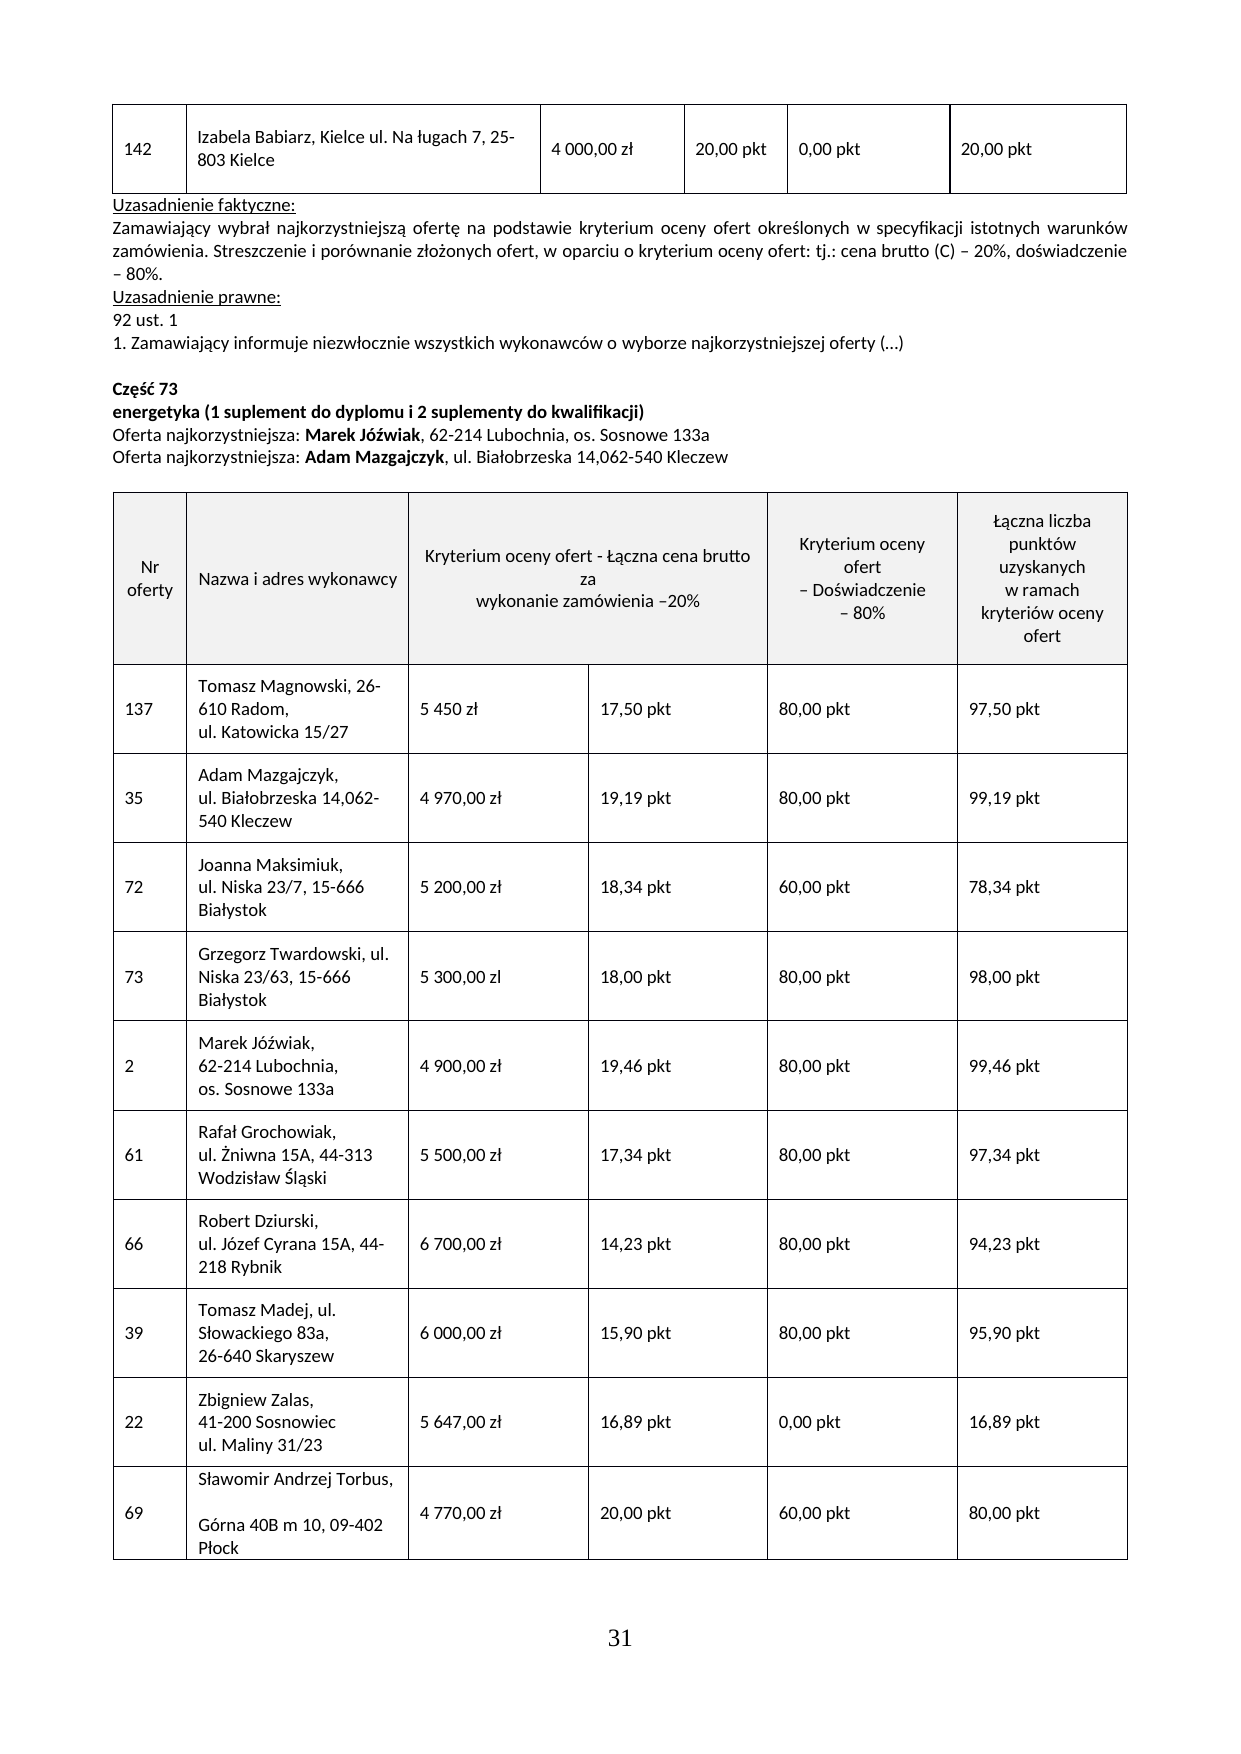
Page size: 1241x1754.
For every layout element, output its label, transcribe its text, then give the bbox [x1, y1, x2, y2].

table_cell 35 [114, 754, 186, 842]
table_cell 4 770,00 zł [409, 1467, 588, 1559]
table_cell 6 000,00 zł [409, 1289, 588, 1377]
table_cell 72 [114, 843, 186, 931]
table_cell 18,00 pkt [589, 932, 767, 1020]
table_cell 69 [114, 1467, 186, 1559]
table_cell 97,50 pkt [958, 665, 1127, 753]
table_cell 6 700,00 zł [409, 1200, 588, 1288]
table_cell Sławomir Andrzej Torbus, Górna 40B m 10, 09-402 Płock [187, 1467, 408, 1559]
table_cell 4 970,00 zł [409, 754, 588, 842]
table_cell 99,19 pkt [958, 754, 1127, 842]
text Oferta najkorzystniejsza: Marek Jóźwiak, 62-214 Lubochnia, os. Sosnowe 133a [112, 423, 1128, 446]
table_cell Adam Mazgajczyk, ul. Białobrzeska 14,062-540 Kleczew [187, 754, 408, 842]
table_cell 80,00 pkt [768, 1111, 957, 1199]
table_cell 73 [114, 932, 186, 1020]
table_cell 20,00 pkt [951, 105, 1126, 193]
text Uzasadnienie faktyczne: [112, 194, 1128, 217]
table_cell Izabela Babiarz, Kielce ul. Na ługach 7, 25-803 Kielce [187, 105, 540, 193]
table_cell 16,89 pkt [958, 1378, 1127, 1466]
table_cell Rafał Grochowiak, ul. Żniwna 15A, 44-313 Wodzisław Śląski [187, 1111, 408, 1199]
text Część 73 [112, 377, 1128, 400]
table_cell 142 [113, 105, 186, 193]
table_cell Grzegorz Twardowski, ul. Niska 23/63, 15-666 Białystok [187, 932, 408, 1020]
table_cell 80,00 pkt [958, 1467, 1127, 1559]
table_cell 16,89 pkt [589, 1378, 767, 1466]
table_cell 80,00 pkt [768, 932, 957, 1020]
table_cell 0,00 pkt [768, 1378, 957, 1466]
table_cell 5 300,00 zl [409, 932, 588, 1020]
table_cell Tomasz Madej, ul. Słowackiego 83a, 26-640 Skaryszew [187, 1289, 408, 1377]
table_cell 97,34 pkt [958, 1111, 1127, 1199]
table_cell 60,00 pkt [768, 843, 957, 931]
table_cell 80,00 pkt [768, 1021, 957, 1109]
table_cell 61 [114, 1111, 186, 1199]
table_cell 66 [114, 1200, 186, 1288]
table_header Nazwa i adres wykonawcy [187, 493, 408, 664]
table_cell 95,90 pkt [958, 1289, 1127, 1377]
table_cell 18,34 pkt [589, 843, 767, 931]
text Uzasadnienie prawne: [112, 285, 1128, 308]
table_cell 19,46 pkt [589, 1021, 767, 1109]
table_cell 99,46 pkt [958, 1021, 1127, 1109]
table_cell 5 647,00 zł [409, 1378, 588, 1466]
table_cell Marek Jóźwiak, 62-214 Lubochnia, os. Sosnowe 133a [187, 1021, 408, 1109]
table_cell 80,00 pkt [768, 1200, 957, 1288]
table_header Nr oferty [114, 493, 186, 664]
table_cell 17,50 pkt [589, 665, 767, 753]
table_cell 4 900,00 zł [409, 1021, 588, 1109]
table_cell 5 450 zł [409, 665, 588, 753]
table_cell 39 [114, 1289, 186, 1377]
table_cell 137 [114, 665, 186, 753]
table_header Kryterium oceny ofert - Łączna cena brutto za wykonanie zamówienia –20% [409, 493, 767, 664]
table_cell 80,00 pkt [768, 1289, 957, 1377]
table_cell 19,19 pkt [589, 754, 767, 842]
table_cell 94,23 pkt [958, 1200, 1127, 1288]
text 92 ust. 1 [112, 308, 1128, 331]
table_cell 98,00 pkt [958, 932, 1127, 1020]
table_cell 14,23 pkt [589, 1200, 767, 1288]
table_cell 15,90 pkt [589, 1289, 767, 1377]
table_cell 4 000,00 zł [541, 105, 684, 193]
table_header Łączna liczba punktów uzyskanych w ramach kryteriów oceny ofert [958, 493, 1127, 664]
table_cell Zbigniew Zalas, 41-200 Sosnowiec ul. Maliny 31/23 [187, 1378, 408, 1466]
table_cell 5 500,00 zł [409, 1111, 588, 1199]
table_cell 80,00 pkt [768, 665, 957, 753]
table_cell 2 [114, 1021, 186, 1109]
table_cell 78,34 pkt [958, 843, 1127, 931]
table_header Kryterium oceny ofert – Doświadczenie – 80% [768, 493, 957, 664]
table_cell Tomasz Magnowski, 26-610 Radom, ul. Katowicka 15/27 [187, 665, 408, 753]
table_cell Robert Dziurski, ul. Józef Cyrana 15A, 44-218 Rybnik [187, 1200, 408, 1288]
table_cell 20,00 pkt [589, 1467, 767, 1559]
table_cell 20,00 pkt [685, 105, 787, 193]
text energetyka (1 suplement do dyplomu i 2 suplementy do kwalifikacji) [112, 400, 1128, 423]
table_cell 60,00 pkt [768, 1467, 957, 1559]
table_cell Joanna Maksimiuk, ul. Niska 23/7, 15-666 Białystok [187, 843, 408, 931]
table_cell 0,00 pkt [788, 105, 949, 193]
text Oferta najkorzystniejsza: Adam Mazgajczyk, ul. Białobrzeska 14,062-540 Kleczew [112, 446, 1128, 469]
table_cell 17,34 pkt [589, 1111, 767, 1199]
table_cell 5 200,00 zł [409, 843, 588, 931]
table_cell 80,00 pkt [768, 754, 957, 842]
table_cell 22 [114, 1378, 186, 1466]
text 1. Zamawiający informuje niezwłocznie wszystkich wykonawców o wyborze najkorzystniejszej oferty (…) [112, 331, 1128, 354]
